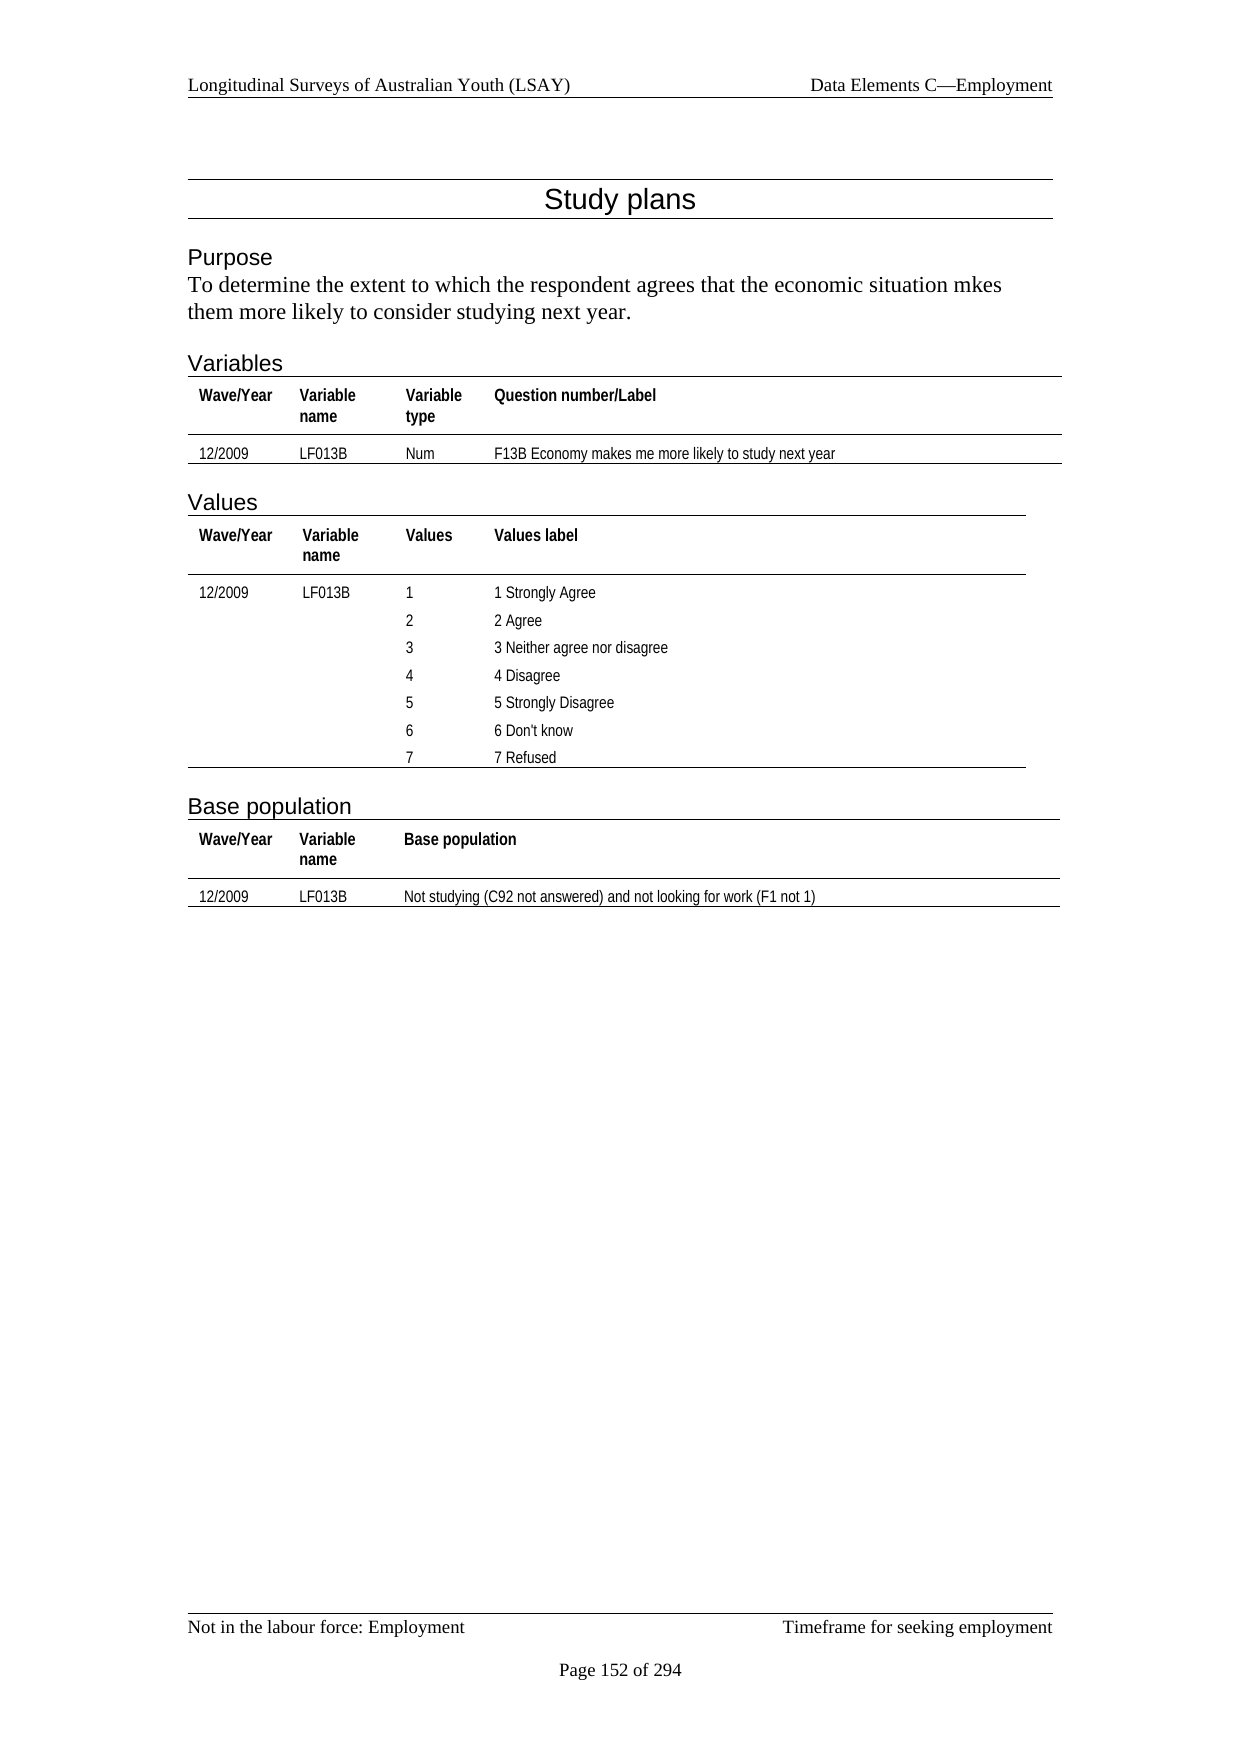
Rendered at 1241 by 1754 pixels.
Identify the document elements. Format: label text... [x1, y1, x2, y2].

subtitle Base population [187, 793, 1053, 819]
subtitle Purpose [187, 244, 1053, 270]
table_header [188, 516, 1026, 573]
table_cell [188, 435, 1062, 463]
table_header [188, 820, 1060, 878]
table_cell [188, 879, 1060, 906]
text To determine the extent to which the respondent agrees that the economic situation mkes them more likely to consider studying next year. [187, 270, 1053, 324]
subtitle Study plans [187, 180, 1053, 219]
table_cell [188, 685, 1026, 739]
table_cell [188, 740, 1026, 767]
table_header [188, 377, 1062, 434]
subtitle Variables [187, 349, 1053, 376]
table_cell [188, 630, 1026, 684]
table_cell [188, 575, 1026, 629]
subtitle Values [187, 489, 1053, 515]
